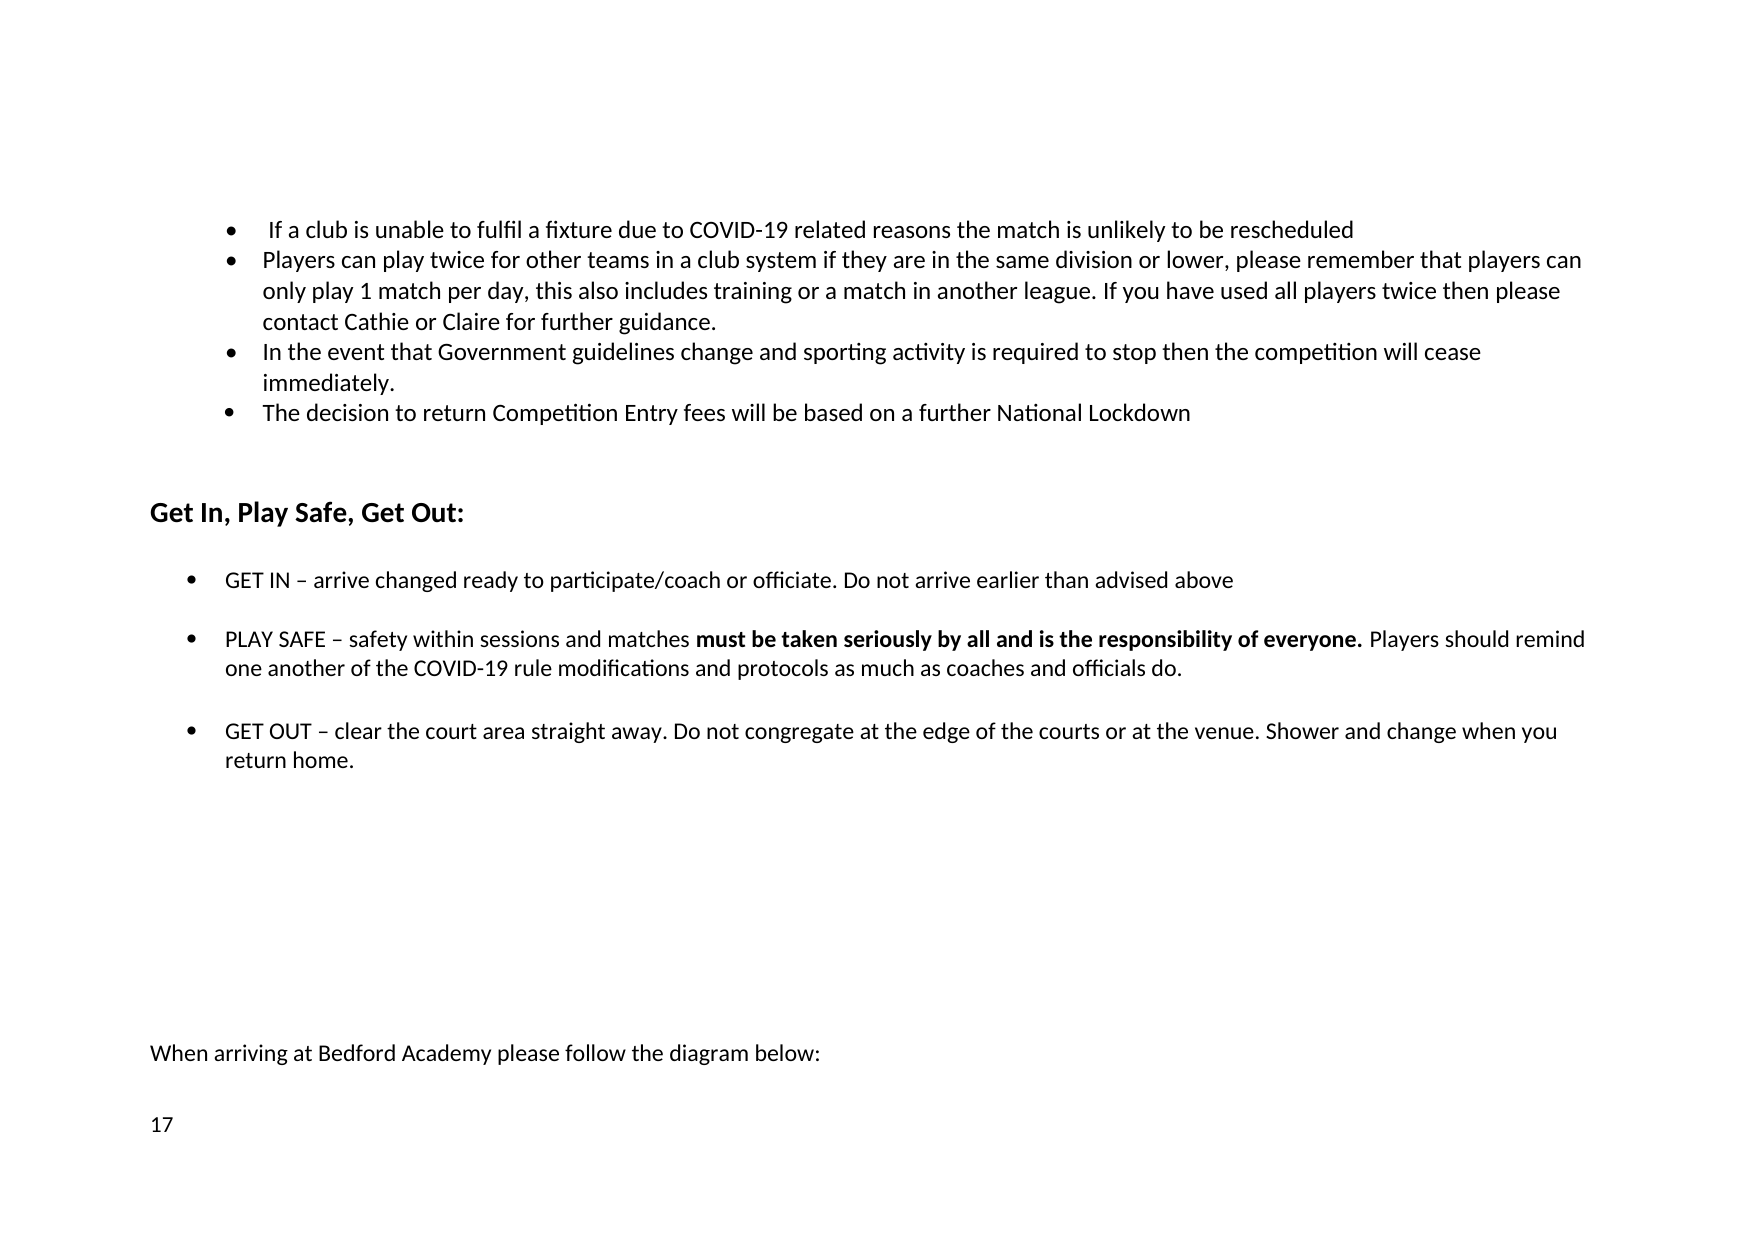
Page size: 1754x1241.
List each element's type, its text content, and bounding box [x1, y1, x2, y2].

list Players can play twice for other teams in a club system if they are in the same division or lower, please remember that players can only play 1 match per day, this also includes training or a match in another league. If you have used all players twice then please contact Cathie or Claire for further guidance. [225, 244, 1604, 336]
list The decision to return Competition Entry fees will be based on a further National Lockdown [225, 397, 1604, 428]
list GET OUT – clear the court area straight away. Do not congregate at the edge of the courts or at the venue. Shower and change when you return home. [187, 716, 1604, 774]
list PLAY SAFE – safety within sessions and matches must be taken seriously by all and is the responsibility of everyone. Players should remind one another of the COVID-19 rule modifications and protocols as much as coaches and officials do. [187, 624, 1604, 682]
list GET IN – arrive changed ready to participate/coach or officiate. Do not arrive earlier than advised above [187, 565, 1604, 594]
text Get In, Play Safe, Get Out: [150, 494, 1604, 529]
list If a club is unable to fulfil a fixture due to COVID-19 related reasons the match is unlikely to be rescheduled [225, 214, 1604, 244]
list In the event that Government guidelines change and sporting activity is required to stop then the competition will cease immediately. [225, 336, 1604, 397]
text When arriving at Bedford Academy please follow the diagram below: [150, 1038, 1604, 1067]
